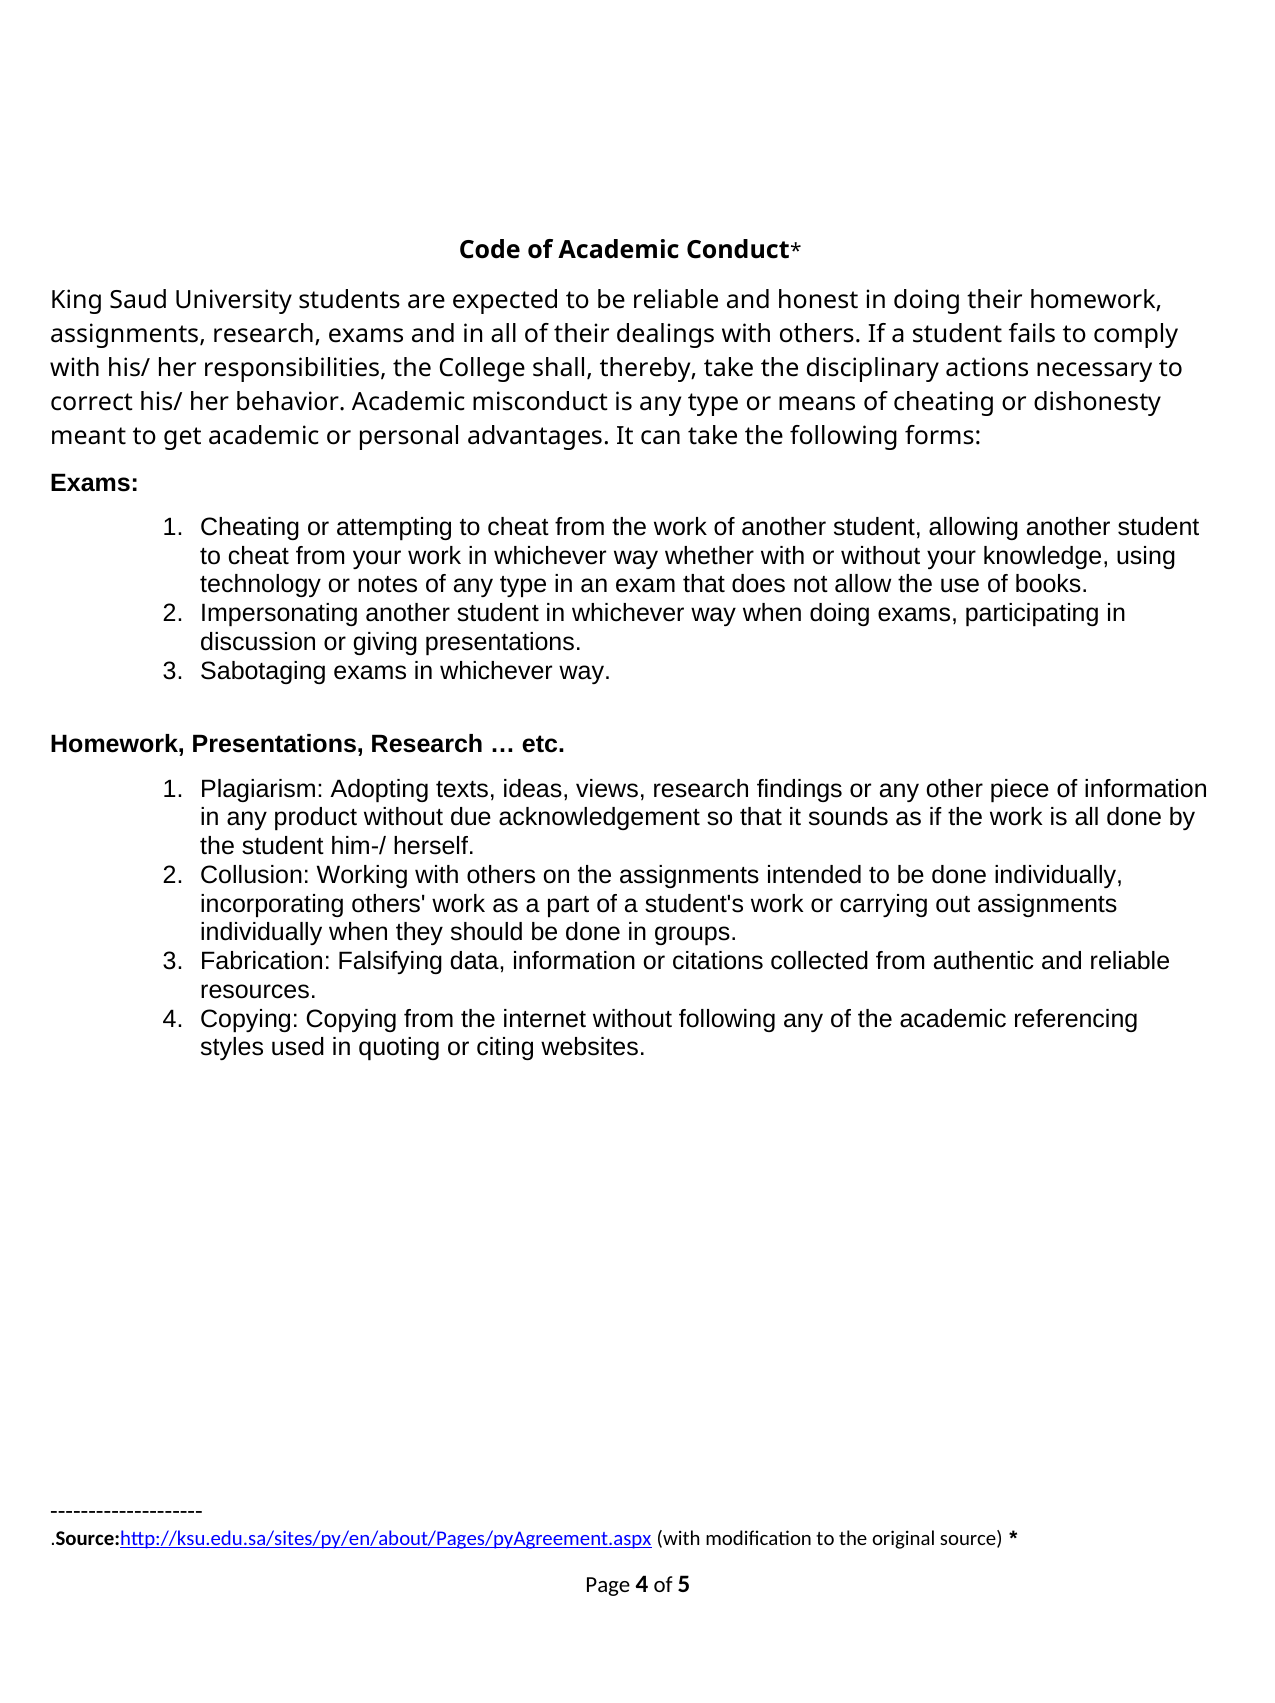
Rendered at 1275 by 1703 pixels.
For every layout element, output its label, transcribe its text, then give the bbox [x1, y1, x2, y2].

table_cell Plagiarism: Adopting texts, ideas, views, research findings or any other piece of information in any product without due acknowledgement so that it sounds as if the work is all done by the student him-/ herself. Collusion: Working with others on the assignments intended to be done individually, incorporating others' work as a part of a student's work or carrying out assignments individually when they should be done in groups. Fabrication: Falsifying data, information or citations collected from authentic and reliable resources. Copying: Copying from the internet without following any of the academic referencing styles used in quoting or citing websites. [42, 766, 1217, 1098]
text -------------------- [50, 1495, 1225, 1525]
table_cell King Saud University students are expected to be reliable and honest in doing their homework, assignments, research, exams and in all of their dealings with others. If a student fails to comply with his/ her responsibilities, the College shall, thereby, take the disciplinary actions necessary to correct his/ her behavior. Academic misconduct is any type or means of cheating or dishonesty meant to get academic or personal advantages. It can take the following forms: [42, 274, 1217, 460]
table_header Code of Academic Conduct* [42, 224, 1217, 274]
text * Source:http://ksu.edu.sa/sites/py/en/about/Pages/pyAgreement.aspx (with modification to the original source). [50, 1525, 1225, 1551]
table_cell Cheating or attempting to cheat from the work of another student, allowing another student to cheat from your work in whichever way whether with or without your knowledge, using technology or notes of any type in an exam that does not allow the use of books. Impersonating another student in whichever way when doing exams, participating in discussion or giving presentations. Sabotaging exams in whichever way. [42, 504, 1217, 721]
table_cell Homework, Presentations, Research … etc. [42, 721, 1217, 766]
table_cell Exams: [42, 460, 1217, 504]
